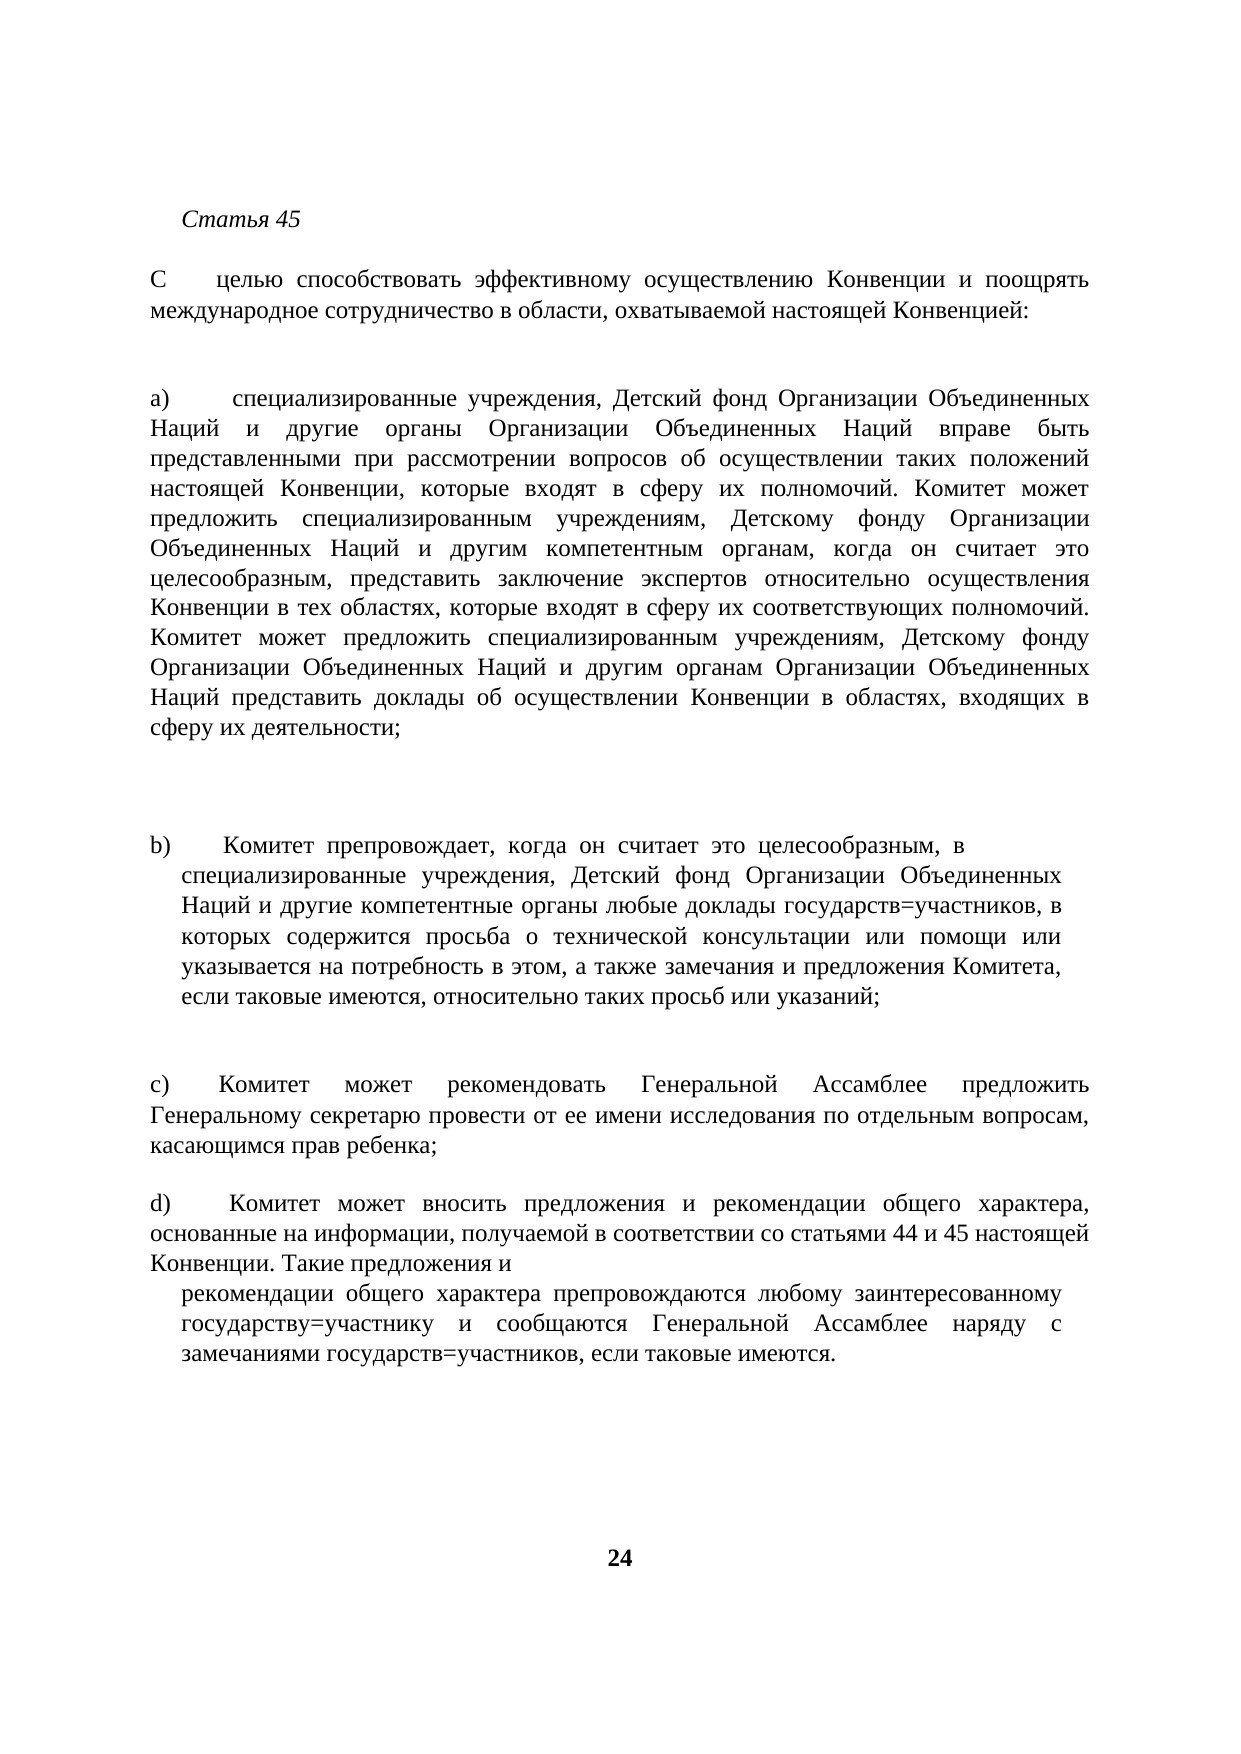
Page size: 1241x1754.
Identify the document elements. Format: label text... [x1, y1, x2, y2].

text 24 [150, 1543, 1090, 1571]
text Статья 45 [181, 204, 1090, 233]
list Комитет препровождает, когда он считает это целесообразным, в [150, 831, 1090, 859]
list специализированные учреждения, Детский фонд Организации Объединенных Наций и другие органы Организации Объединенных Наций вправе быть представленными при рассмотрении вопросов об осуществлении таких положений настоящей Конвенции, которые входят в сферу их полномочий. Комитет может предложить специализированным учреждениям, Детскому фонду Организации Объединенных Наций и другим компетентным органам, когда он считает это целесообразным, представить заключение экспертов относительно осуществления Конвенции в тех областях, которые входят в сферу их соответствующих полномочий. Комитет может предложить специализированным учреждениям, Детскому фонду Организации Объединенных Наций и другим органам Организации Объединенных Наций представить доклады об осуществлении Конвенции в областях, входящих в сферу их деятельности; [150, 383, 1090, 741]
list Комитет может вносить предложения и рекомендации общего характера, основанные на информации, получаемой в соответствии со статьями 44 и 45 настоящей Конвенции. Такие предложения и [150, 1188, 1090, 1277]
list Комитет может рекомендовать Генеральной Ассамблее предложить Генеральному секретарю провести от ее имени исследования по отдельным вопросам, касающимся прав ребенка; [150, 1069, 1090, 1158]
list целью способствовать эффективному осуществлению Конвенции и поощрять международное сотрудничество в области, охватываемой настоящей Конвенцией: [150, 264, 1090, 323]
text рекомендации общего характера препровождаются любому заинтересованному государству=участнику и сообщаются Генеральной Ассамблее наряду с замечаниями государств=участников, если таковые имеются. [181, 1278, 1063, 1367]
text специализированные учреждения, Детский фонд Организации Объединенных Наций и другие компетентные органы любые доклады государств=участников, в которых содержится просьба о технической консультации или помощи или указывается на потребность в этом, а также замечания и предложения Комитета, если таковые имеются, относительно таких просьб или указаний; [181, 861, 1063, 1010]
